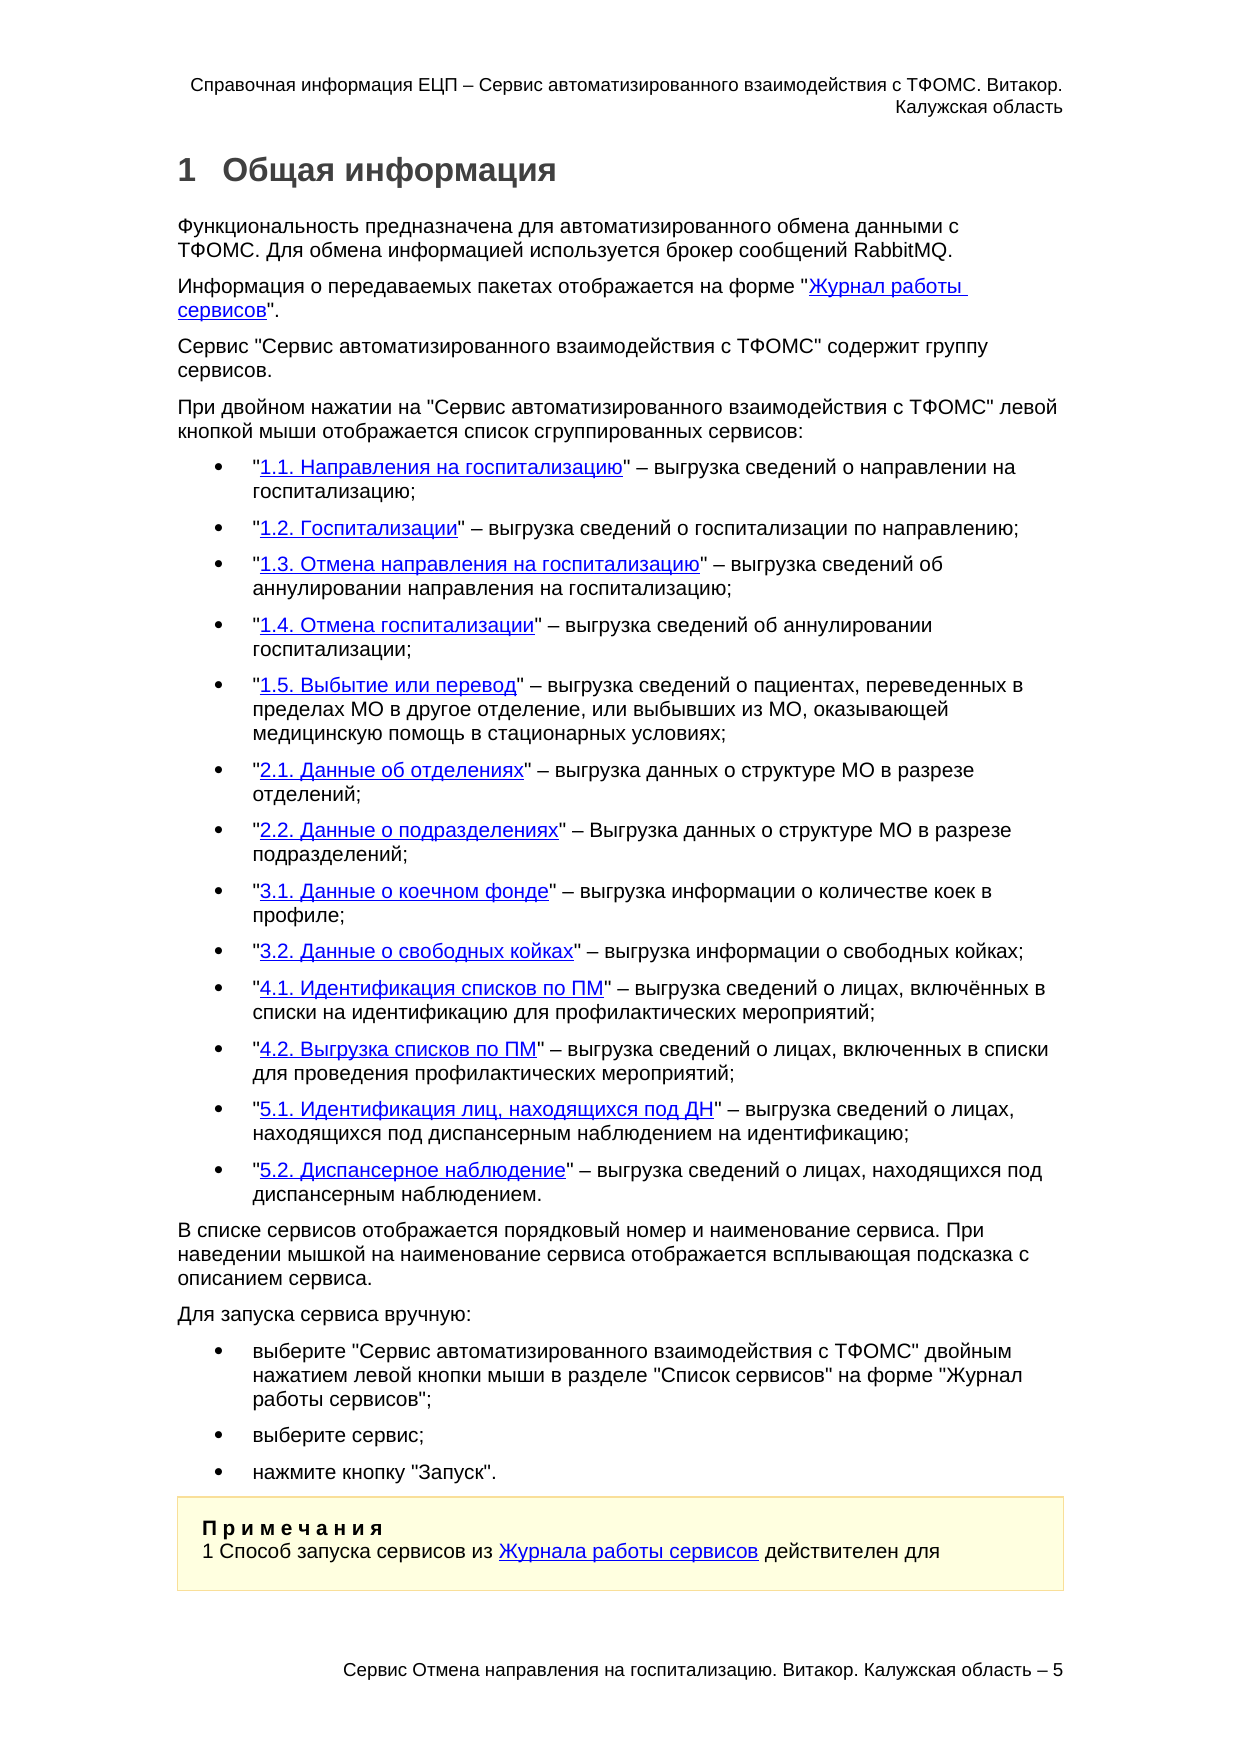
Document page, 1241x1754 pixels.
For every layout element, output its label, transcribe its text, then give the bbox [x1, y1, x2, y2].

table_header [178, 1498, 1063, 1590]
text В списке сервисов отображается порядковый номер и наименование сервиса. При наведении мышкой на наименование сервиса отображается всплывающая подсказка с описанием сервиса. [177, 1218, 1063, 1290]
list "1.3. Отмена направления на госпитализацию" – выгрузка сведений об аннулировании направления на госпитализацию; [215, 552, 1063, 600]
list "1.5. Выбытие или перевод" – выгрузка сведений о пациентах, переведенных в пределах МО в другое отделение, или выбывших из МО, оказывающей медицинскую помощь в стационарных условиях; [215, 673, 1063, 745]
list выберите сервис; [215, 1423, 1063, 1447]
list "4.1. Идентификация списков по ПМ" – выгрузка сведений о лицах, включённых в списки на идентификацию для профилактических мероприятий; [215, 976, 1063, 1024]
list "1.1. Направления на госпитализацию" – выгрузка сведений о направлении на госпитализацию; [215, 455, 1063, 503]
list "3.1. Данные о коечном фонде" – выгрузка информации о количестве коек в профиле; [215, 879, 1063, 927]
subtitle Общая информация [177, 150, 1063, 188]
list "2.2. Данные о подразделениях" – Выгрузка данных о структуре МО в разрезе подразделений; [215, 818, 1063, 866]
text Информация о передаваемых пакетах отображается на форме "Журнал работы сервисов". [177, 274, 1063, 322]
text Функциональность предназначена для автоматизированного обмена данными с ТФОМС. Для обмена информацией используется брокер сообщений RabbitMQ. [177, 213, 1063, 261]
list "5.2. Диспансерное наблюдение" – выгрузка сведений о лицах, находящихся под диспансерным наблюдением. [215, 1157, 1063, 1205]
list "5.1. Идентификация лиц, находящихся под ДН" – выгрузка сведений о лицах, находящихся под диспансерным наблюдением на идентификацию; [215, 1097, 1063, 1145]
list выберите "Сервис автоматизированного взаимодействия с ТФОМС" двойным нажатием левой кнопки мыши в разделе "Список сервисов" на форме "Журнал работы сервисов"; [215, 1339, 1063, 1411]
text Сервис "Сервис автоматизированного взаимодействия с ТФОМС" содержит группу сервисов. [177, 334, 1063, 382]
text Для запуска сервиса вручную: [177, 1302, 1063, 1326]
list "3.2. Данные о свободных койках" – выгрузка информации о свободных койках; [215, 939, 1063, 963]
list нажмите кнопку "Запуск". [215, 1460, 1063, 1484]
list "4.2. Выгрузка списков по ПМ" – выгрузка сведений о лицах, включенных в списки для проведения профилактических мероприятий; [215, 1036, 1063, 1084]
list "1.2. Госпитализации" – выгрузка сведений о госпитализации по направлению; [215, 516, 1063, 540]
list "1.4. Отмена госпитализации" – выгрузка сведений об аннулировании госпитализации; [215, 613, 1063, 661]
list "2.1. Данные об отделениях" – выгрузка данных о структуре МО в разрезе отделений; [215, 758, 1063, 806]
text При двойном нажатии на "Сервис автоматизированного взаимодействия с ТФОМС" левой кнопкой мыши отображается список сгруппированных сервисов: [177, 395, 1063, 443]
